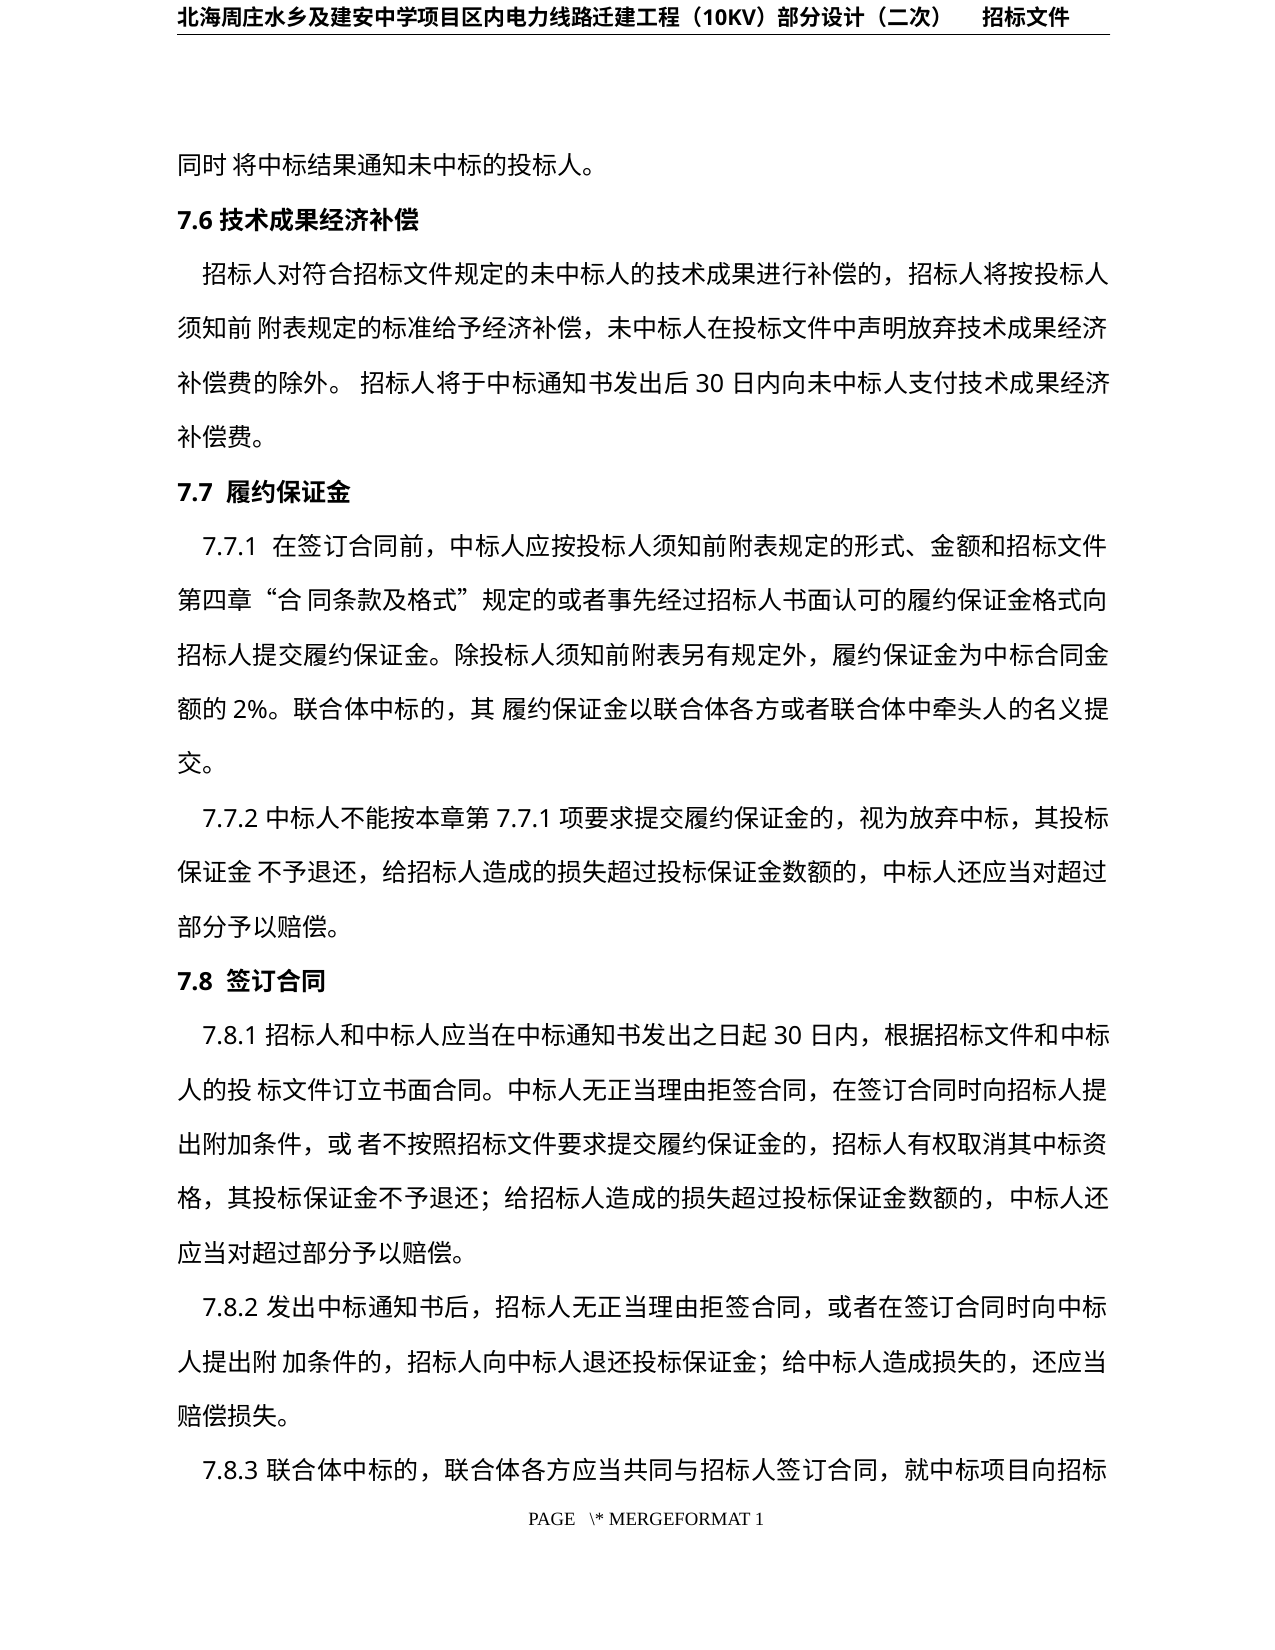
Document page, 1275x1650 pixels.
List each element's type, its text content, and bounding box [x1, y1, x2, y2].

text 7.8.2 发出中标通知书后，招标人无正当理由拒签合同，或者在签订合同时向中标人提出附 加条件的，招标人向中标人退还投标保证金；给中标人造成损失的，还应当赔偿损失。 [177, 1288, 1110, 1433]
text 招标人对符合招标文件规定的未中标人的技术成果进行补偿的，招标人将按投标人须知前 附表规定的标准给予经济补偿，未中标人在投标文件中声明放弃技术成果经济补偿费的除外。 招标人将于中标通知书发出后 30 日内向未中标人支付技术成果经济补偿费。 [177, 254, 1110, 454]
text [177, 146, 1110, 182]
text 7.6 技术成果经济补偿 [177, 200, 1110, 236]
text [177, 1451, 1110, 1487]
text 7.8.1 招标人和中标人应当在中标通知书发出之日起 30 日内，根据招标文件和中标人的投 标文件订立书面合同。中标人无正当理由拒签合同，在签订合同时向招标人提出附加条件，或 者不按照招标文件要求提交履约保证金的，招标人有权取消其中标资格，其投标保证金不予退还；给招标人造成的损失超过投标保证金数额的，中标人还应当对超过部分予以赔偿。 [177, 1016, 1110, 1269]
text 7.7.2 中标人不能按本章第 7.7.1 项要求提交履约保证金的，视为放弃中标，其投标保证金 不予退还，给招标人造成的损失超过投标保证金数额的，中标人还应当对超过部分予以赔偿。 [177, 798, 1110, 943]
text 7.7 履约保证金 [177, 472, 1110, 508]
text 7.7.1 在签订合同前，中标人应按投标人须知前附表规定的形式、金额和招标文件第四章“合 同条款及格式”规定的或者事先经过招标人书面认可的履约保证金格式向招标人提交履约保证金。除投标人须知前附表另有规定外，履约保证金为中标合同金额的2%。联合体中标的，其 履约保证金以联合体各方或者联合体中牵头人的名义提交。 [177, 526, 1110, 780]
text 7.8 签订合同 [177, 961, 1110, 998]
